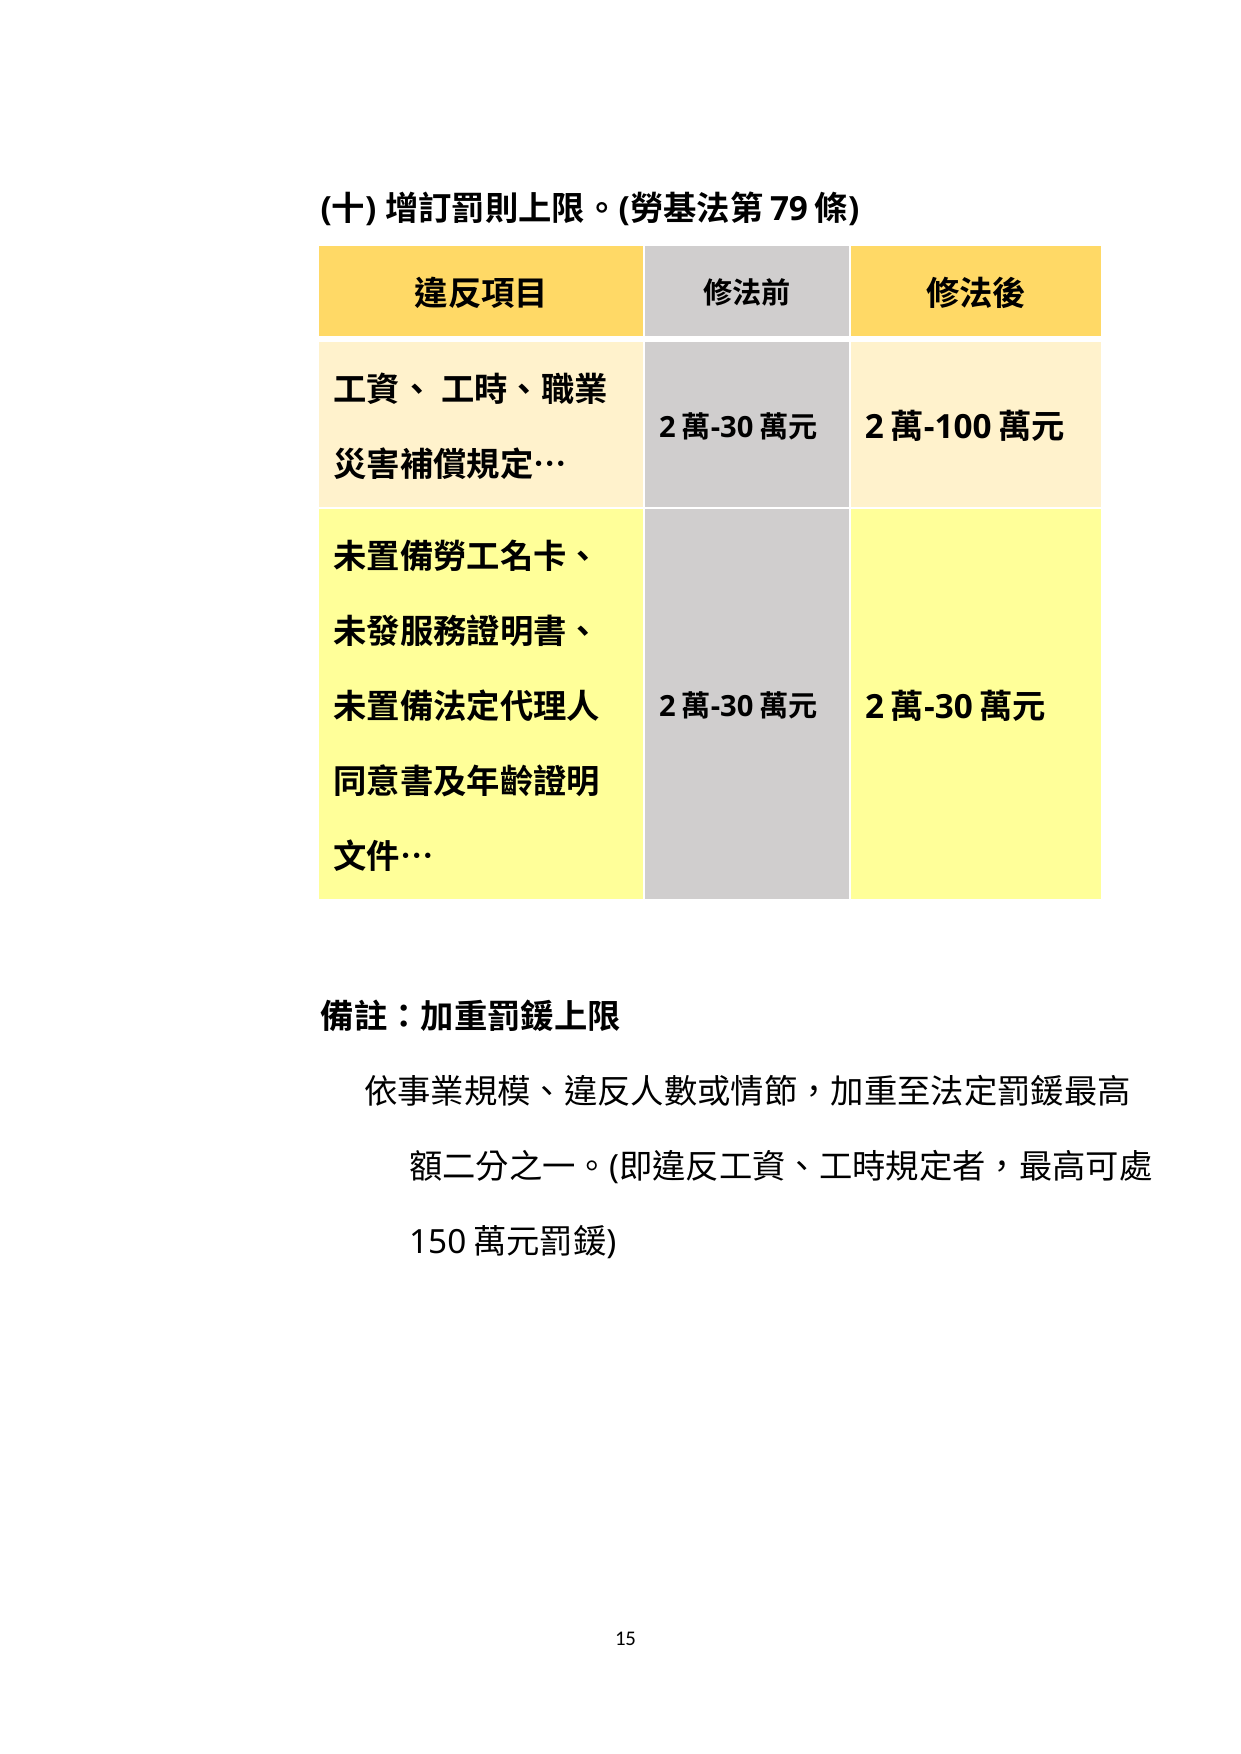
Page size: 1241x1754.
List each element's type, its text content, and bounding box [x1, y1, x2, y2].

subtitle (十) 增訂罰則上限。(勞基法第79條) [187, 169, 1063, 244]
table_cell 2萬-30萬元 [645, 509, 849, 899]
table_cell 2萬-30萬元 [645, 342, 849, 507]
table_header 修法前 [645, 246, 849, 336]
table_cell 工資、 工時、職業災害補償規定… [319, 342, 643, 507]
table_cell 2萬-30萬元 [851, 509, 1101, 899]
table_header 違反項目 [319, 246, 643, 336]
text 依事業規模、違反人數或情節，加重至法定罰鍰最高額二分之一。(即違反工資、工時規定者，最高可處150萬元罰鍰) [321, 1051, 1158, 1276]
text 備註：加重罰鍰上限 [321, 976, 1158, 1051]
table_header 修法後 [851, 246, 1101, 336]
table_cell 未置備勞工名卡、未發服務證明書、未置備法定代理人同意書及年齡證明文件… [319, 509, 643, 899]
table_cell 2萬-100萬元 [851, 342, 1101, 507]
